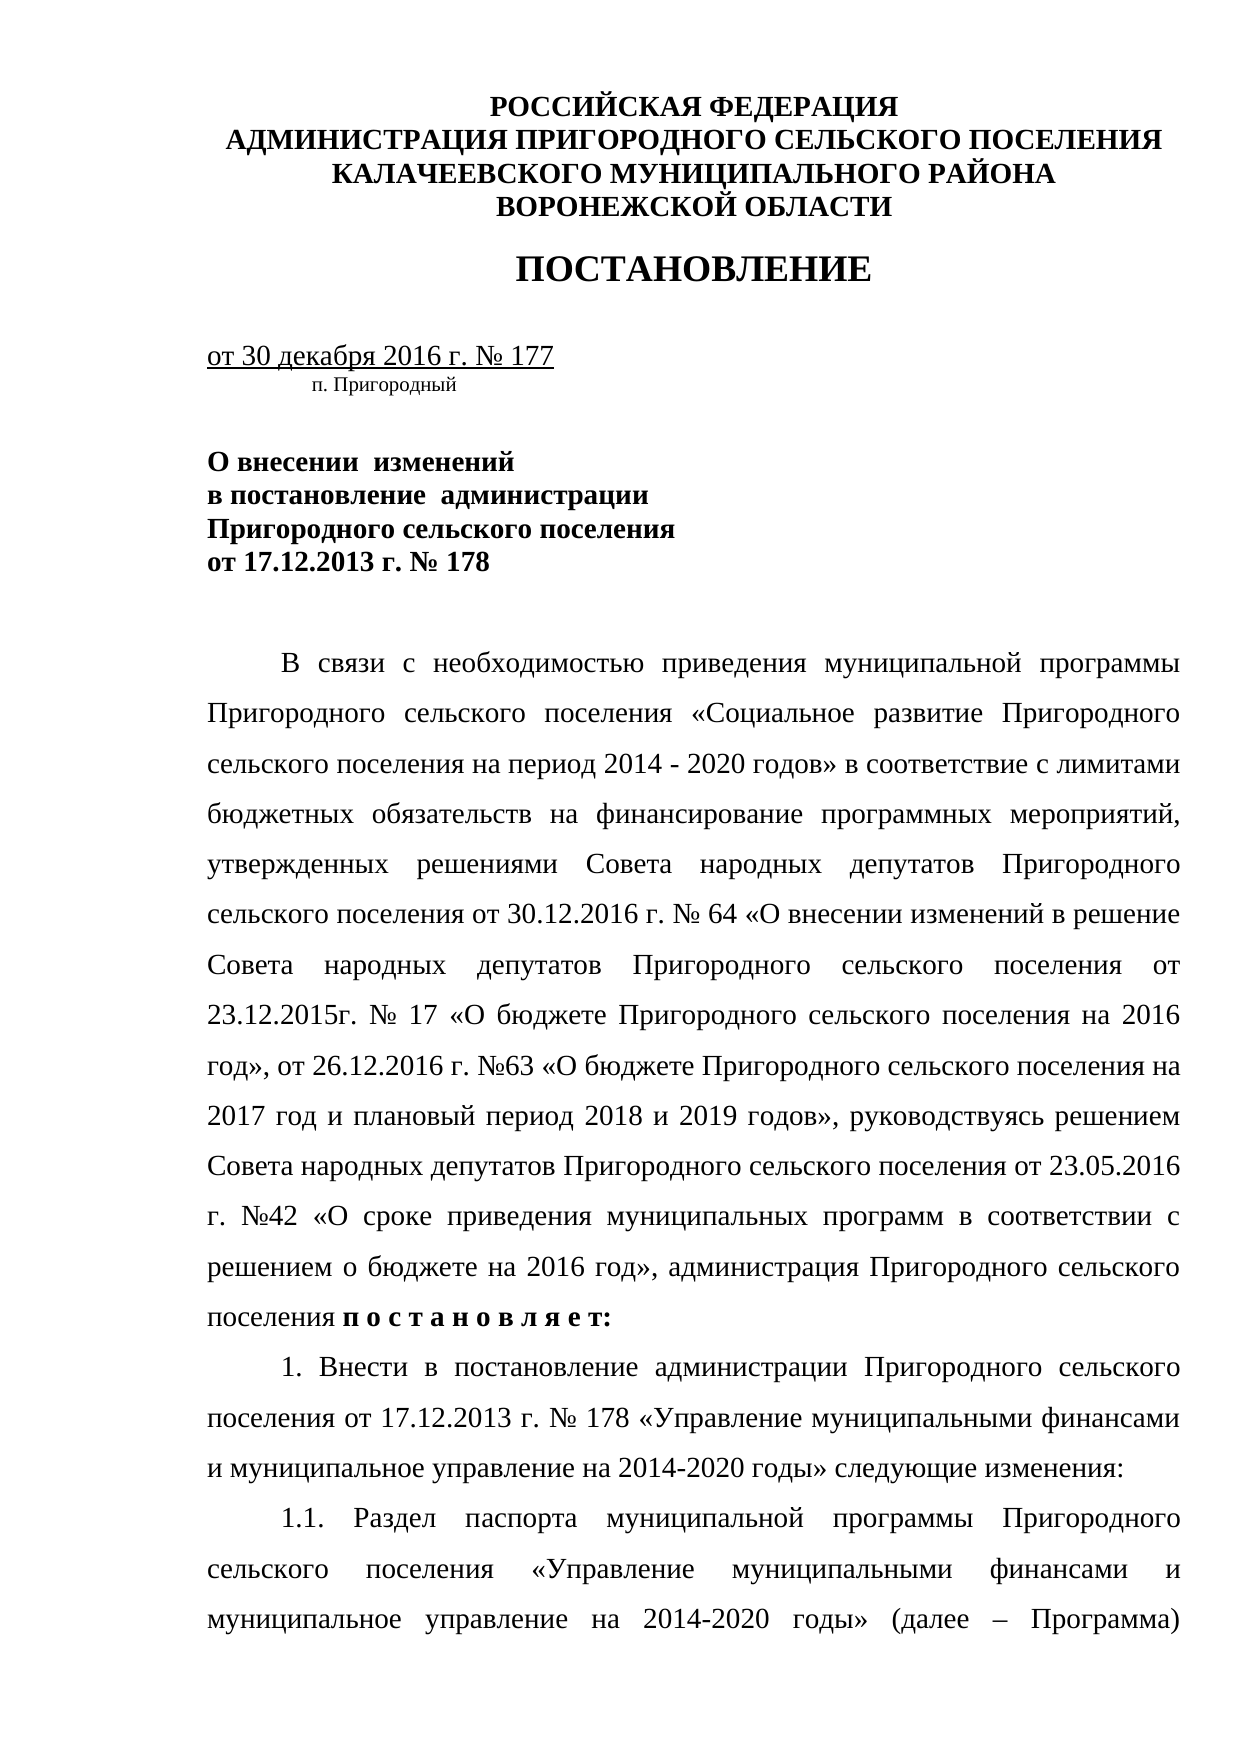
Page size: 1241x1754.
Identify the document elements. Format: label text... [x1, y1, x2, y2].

text в постановление администрации [207, 477, 1181, 511]
text п. Пригородный [207, 372, 561, 396]
text АДМИНИСТРАЦИЯ ПРИГОРОДНОГО СЕЛЬСКОГО ПОСЕЛЕНИЯ [207, 122, 1181, 156]
text от 30 декабря 2016 г. № 177 [207, 338, 561, 372]
text О внесении изменений [207, 444, 1181, 477]
text 1. Внести в постановление администрации Пригородного сельского поселения от 17.12.2013 г. № 178 «Управление муниципальными финансами и муниципальное управление на 2014-2020 годы» следующие изменения: [207, 1349, 1181, 1484]
text ПОСТАНОВЛЕНИЕ [207, 223, 1181, 290]
text от 17.12.2013 г. № 178 [207, 544, 1181, 578]
text ВОРОНЕЖСКОЙ ОБЛАСТИ [207, 189, 1181, 223]
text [207, 1500, 1181, 1634]
text РОССИЙСКАЯ ФЕДЕРАЦИЯ [207, 89, 1181, 122]
text В связи с необходимостью приведения муниципальной программы Пригородного сельского поселения «Социальное развитие Пригородного сельского поселения на период 2014 - 2020 годов» в соответствие с лимитами бюджетных обязательств на финансирование программных мероприятий, утвержденных решениями Совета народных депутатов Пригородного сельского поселения от 30.12.2016 г. № 64 «О внесении изменений в решение Совета народных депутатов Пригородного сельского поселения от 23.12.2015г. № 17 «О бюджете Пригородного сельского поселения на 2016 год», от 26.12.2016 г. №63 «О бюджете Пригородного сельского поселения на 2017 год и плановый период 2018 и 2019 годов», руководствуясь решением Совета народных депутатов Пригородного сельского поселения от 23.05.2016 г. №42 «О сроке приведения муниципальных программ в соответствии с решением о бюджете на 2016 год», администрация Пригородного сельского поселения п о с т а н о в л я е т: [207, 645, 1181, 1333]
text Пригородного сельского поселения [207, 511, 1181, 544]
text КАЛАЧЕЕВСКОГО МУНИЦИПАЛЬНОГО РАЙОНА [207, 156, 1181, 189]
